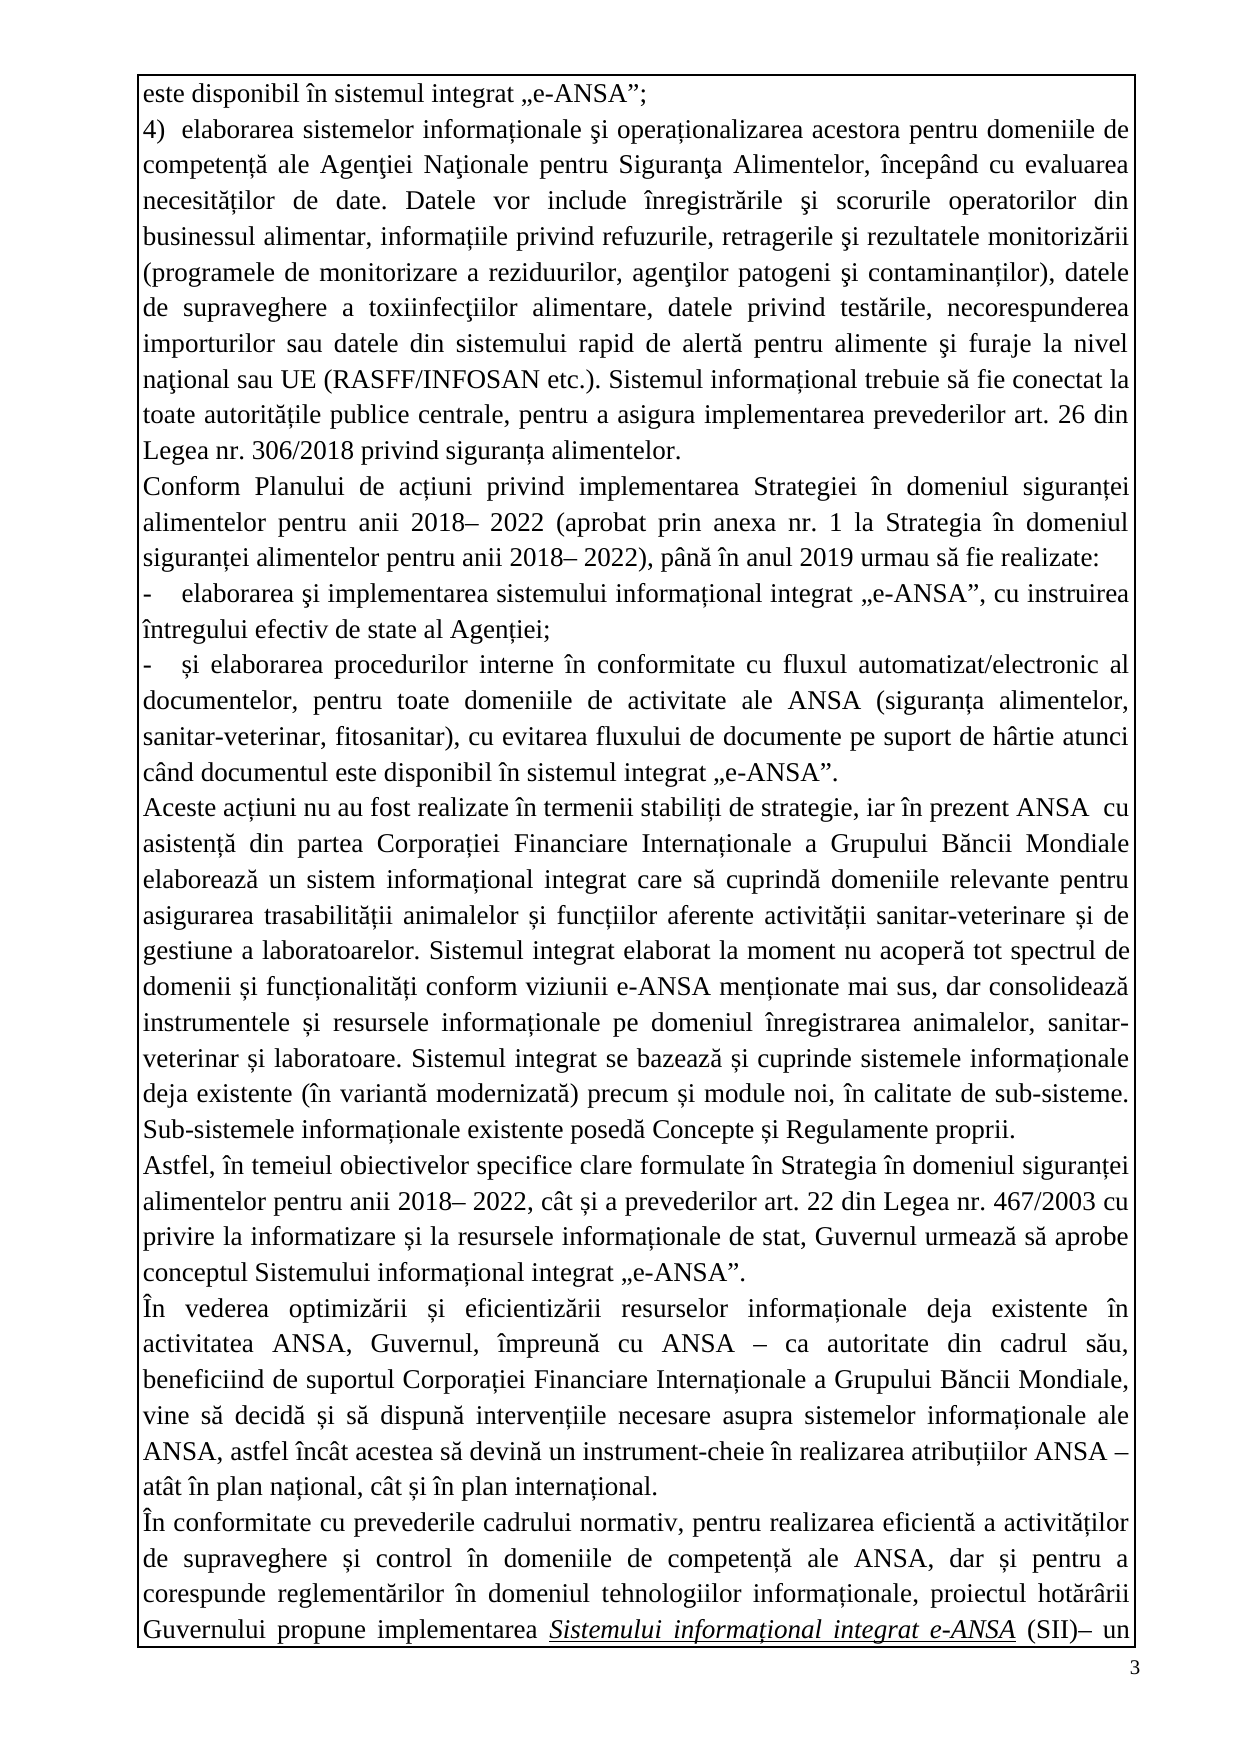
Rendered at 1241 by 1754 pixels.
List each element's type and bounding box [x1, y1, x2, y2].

table_cell [139, 76, 1134, 1646]
